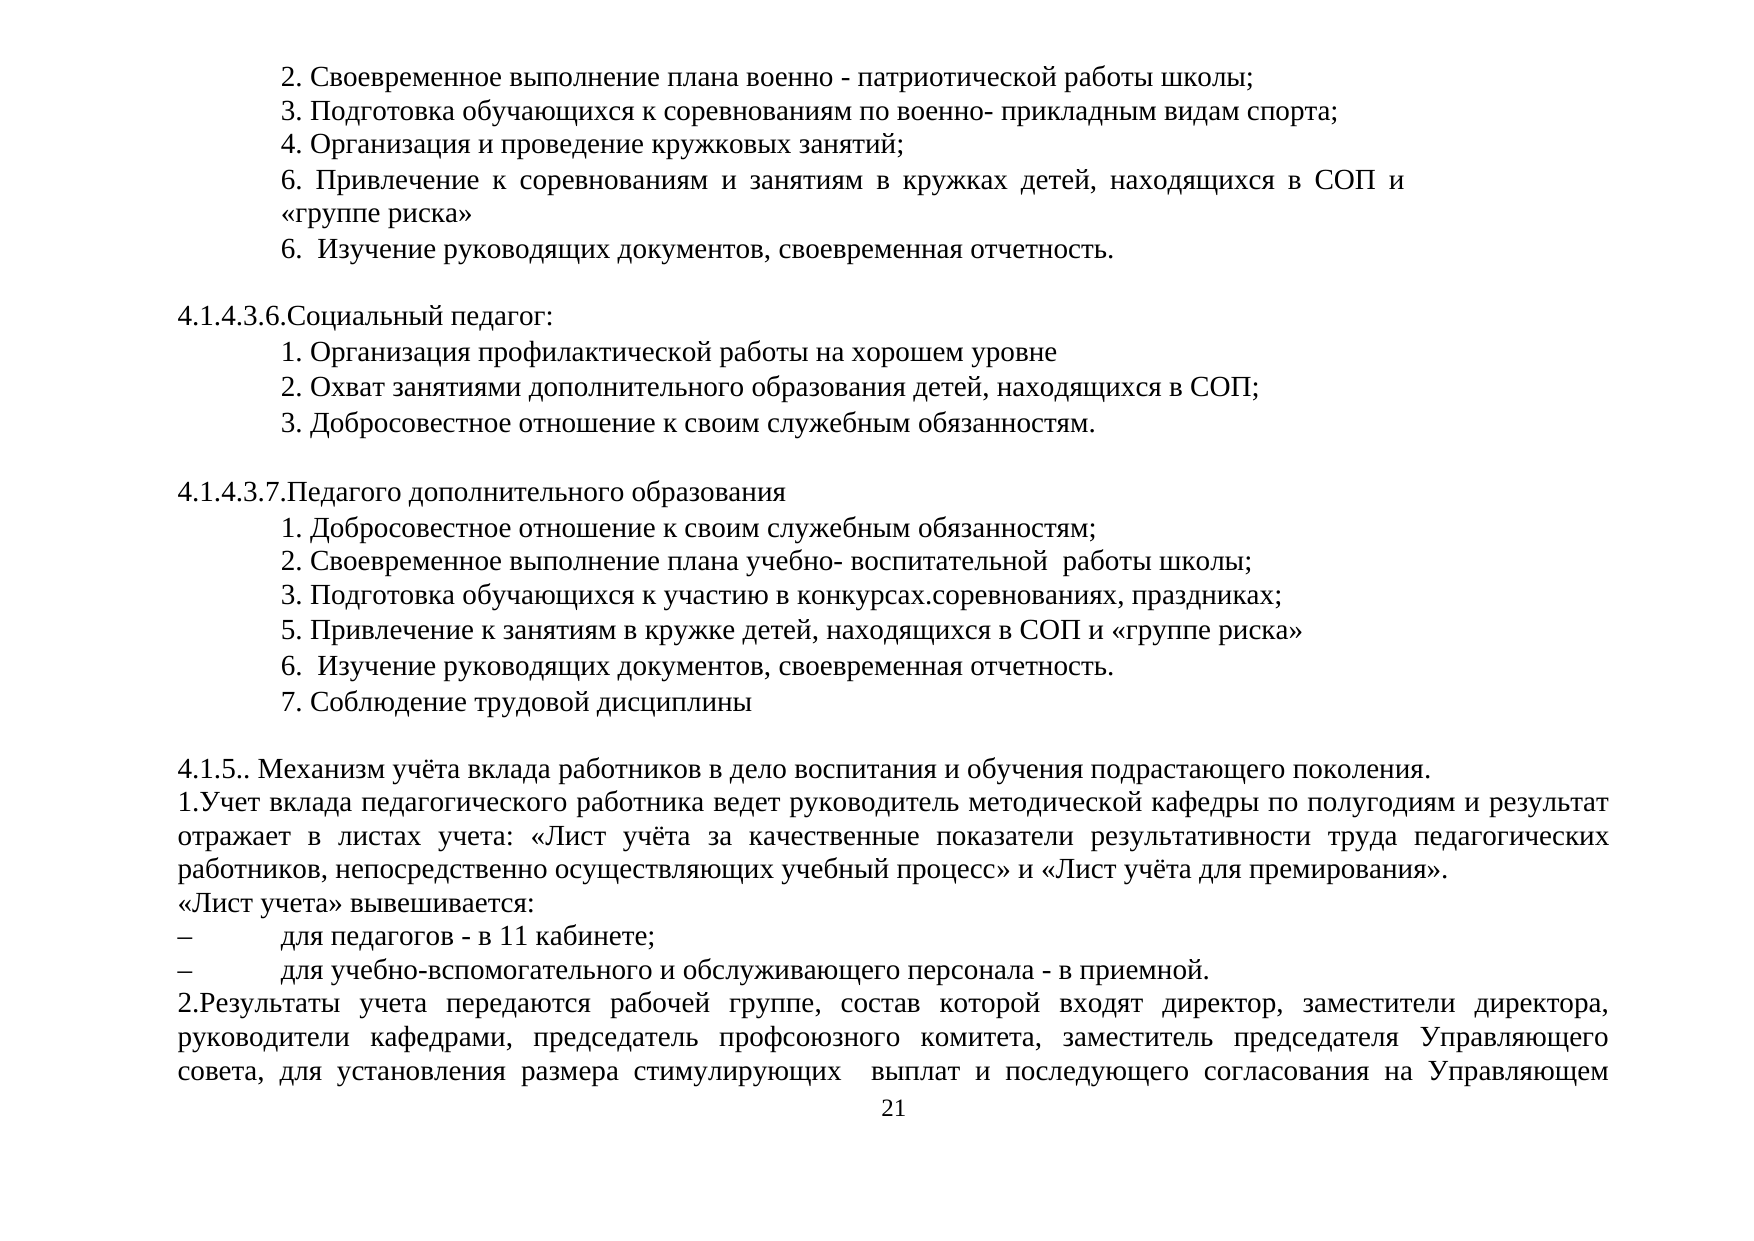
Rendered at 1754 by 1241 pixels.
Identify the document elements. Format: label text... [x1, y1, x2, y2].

text 3. Подготовка обучающихся к участию в конкурсах.соревнованиях, праздниках; [281, 577, 1407, 610]
text 6. Привлечение к соревнованиям и занятиям в кружках детей, находящихся в СОП и «группе риска» [281, 162, 1407, 229]
text 4. Организация и проведение кружковых занятий; [281, 126, 1407, 160]
text 4.1.5.. Механизм учёта вклада работников в дело воспитания и обучения подрастающего поколения. [177, 751, 1610, 784]
text 4.1.4.3.6.Социальный педагог: [177, 298, 1407, 332]
text 1. Добросовестное отношение к своим служебным обязанностям; [281, 510, 1407, 543]
text 1. Организация профилактической работы на хорошем уровне [281, 334, 1407, 367]
text 2. Охват занятиями дополнительного образования детей, находящихся в СОП; [281, 369, 1407, 403]
text «Лист учета» вывешивается: [177, 885, 1610, 918]
text 7. Соблюдение трудовой дисциплины [281, 684, 1407, 717]
text 2. Своевременное выполнение плана учебно- воспитательной работы школы; [281, 543, 1407, 577]
text 2. Своевременное выполнение плана военно - патриотической работы школы; [281, 59, 1407, 93]
text 1.Учет вклада педагогического работника ведет руководитель методической кафедры по полугодиям и результат отражает в листах учета: «Лист учёта за качественные показатели результативности труда педагогических работников, непосредственно осуществляющих учебный процесс» и «Лист учёта для премирования». [177, 784, 1610, 885]
text 4.1.4.3.7.Педагого дополнительного образования [177, 474, 1610, 508]
text 3. Добросовестное отношение к своим служебным обязанностям. [281, 405, 1407, 438]
list для педагогов - в 11 кабинете; [177, 918, 1610, 952]
list для учебно-вспомогательного и обслуживающего персонала - в приемной. [177, 952, 1610, 986]
text 6. Изучение руководящих документов, своевременная отчетность. [281, 231, 1407, 264]
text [177, 986, 1610, 1086]
text 5. Привлечение к занятиям в кружке детей, находящихся в СОП и «группе риска» [281, 612, 1407, 646]
text 6. Изучение руководящих документов, своевременная отчетность. [281, 648, 1407, 682]
text 3. Подготовка обучающихся к соревнованиям по военно- прикладным видам спорта; [281, 93, 1407, 126]
